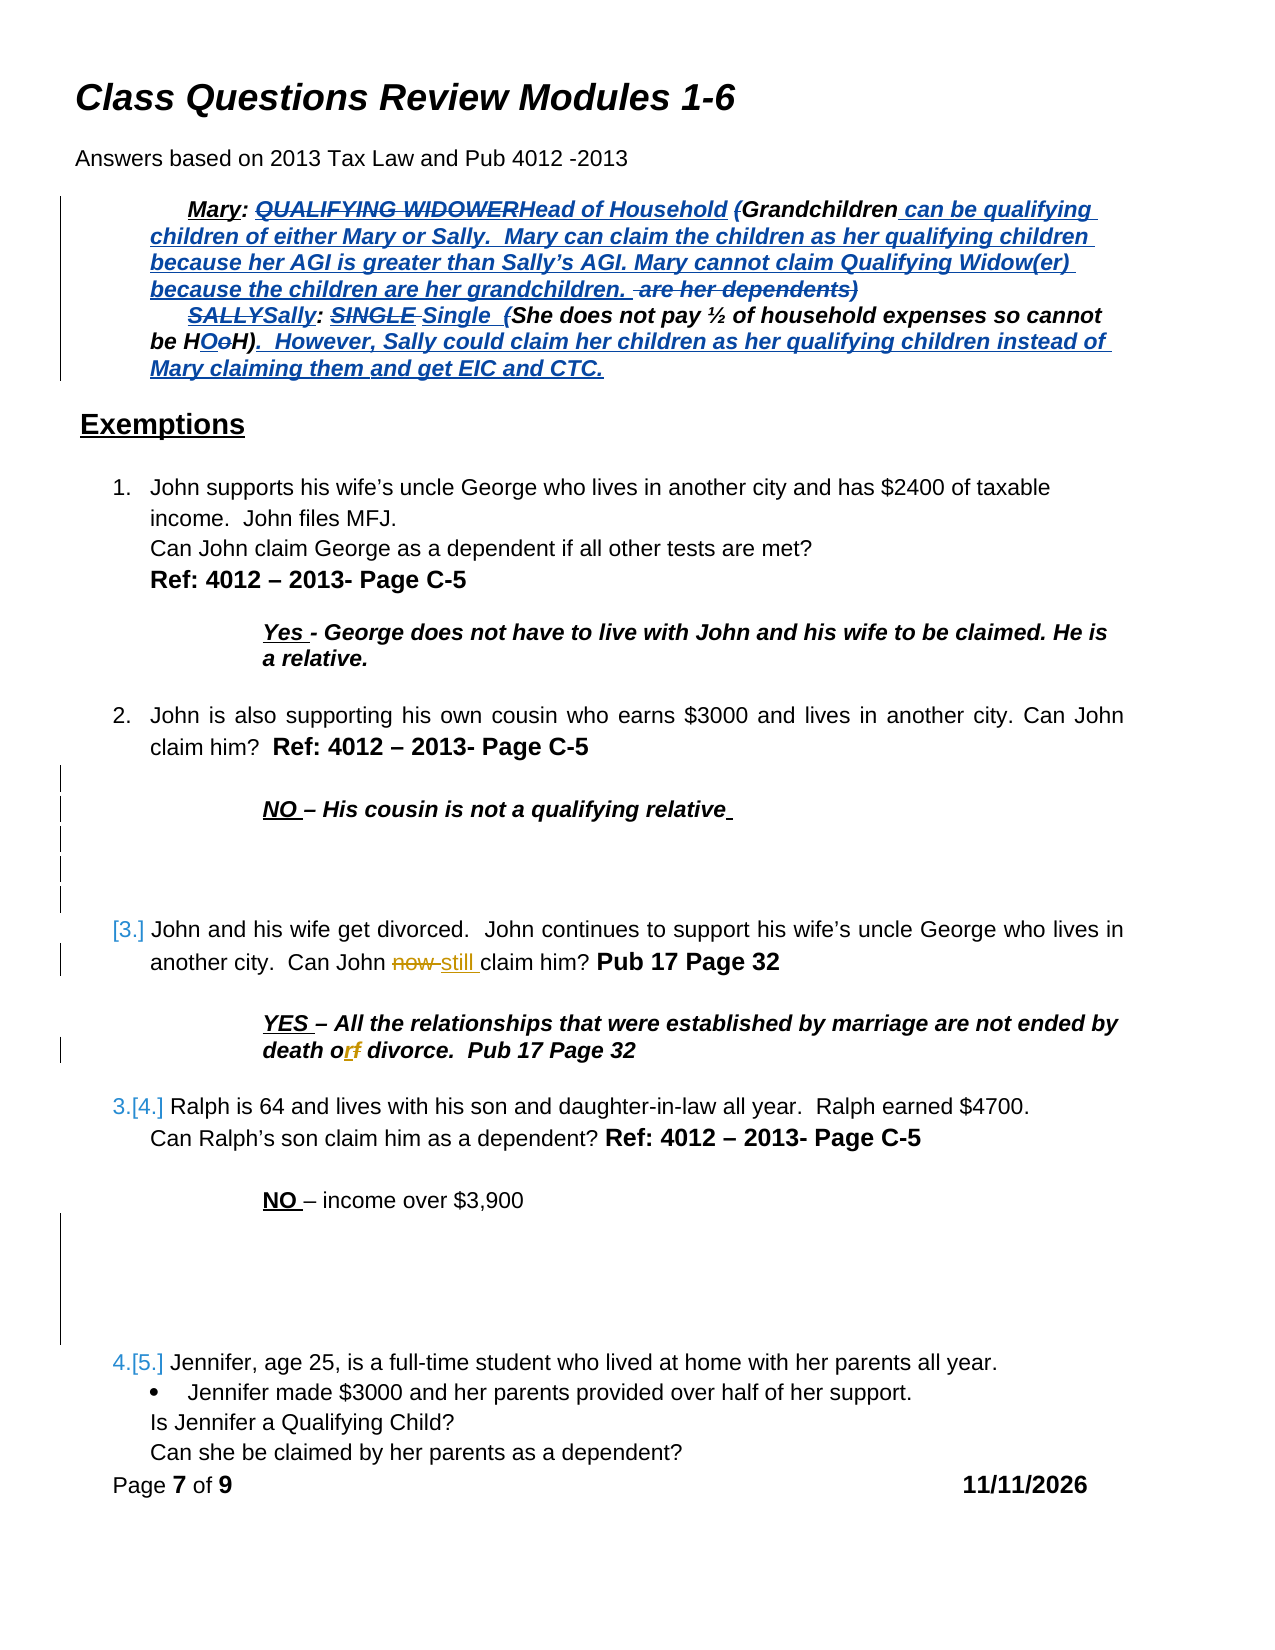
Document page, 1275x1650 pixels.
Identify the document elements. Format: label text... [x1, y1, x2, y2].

list NO – income over $3,900 [187, 1187, 1125, 1213]
text Exemptions [75, 407, 1125, 441]
text Yes - George does not have to live with John and his wife to be claimed. He is a relative. [262, 619, 1125, 672]
list Can she be claimed by her parents as a dependent? [150, 1439, 1125, 1466]
list YES – All the relationships that were established by marriage are not ended by death o divorce. Pub 17 Page 32 [262, 1010, 1125, 1063]
list John supports his wife’s uncle George who lives in another city and has $2400 of taxable income. John files MFJ. [112, 474, 1125, 531]
list Mary: Grandchildren [150, 196, 1125, 302]
list Ralph is 64 and lives with his son and daughter-in-law all year. Ralph earned $4700. [112, 1093, 1125, 1119]
list Can John claim George as a dependent if all other tests are met? [150, 535, 1125, 561]
list Jennifer made $3000 and her parents provided over half of her support. [150, 1379, 1125, 1405]
list NO – His cousin is not a qualifying relative [187, 796, 1125, 822]
list John and his wife get divorced. John continues to support his wife’s uncle George who lives in another city. Can John claim him? Pub 17 Page 32 [112, 916, 1125, 976]
list Is Jennifer a Qualifying Child? [150, 1409, 1125, 1435]
list Jennifer, age 25, is a full-time student who lived at home with her parents all year. [112, 1349, 1125, 1375]
list Can Ralph’s son claim him as a dependent? Ref: 4012 – 2013- Page C-5 [150, 1123, 1125, 1152]
list John is also supporting his own cousin who earns $3000 and lives in another city. Can John claim him? Ref: 4012 – 2013- Page C-5 [112, 702, 1125, 761]
list Ref: 4012 – 2013- Page C-5 [150, 565, 1125, 594]
list : She does not pay ½ of household expenses so cannot be HH) [150, 302, 1125, 381]
